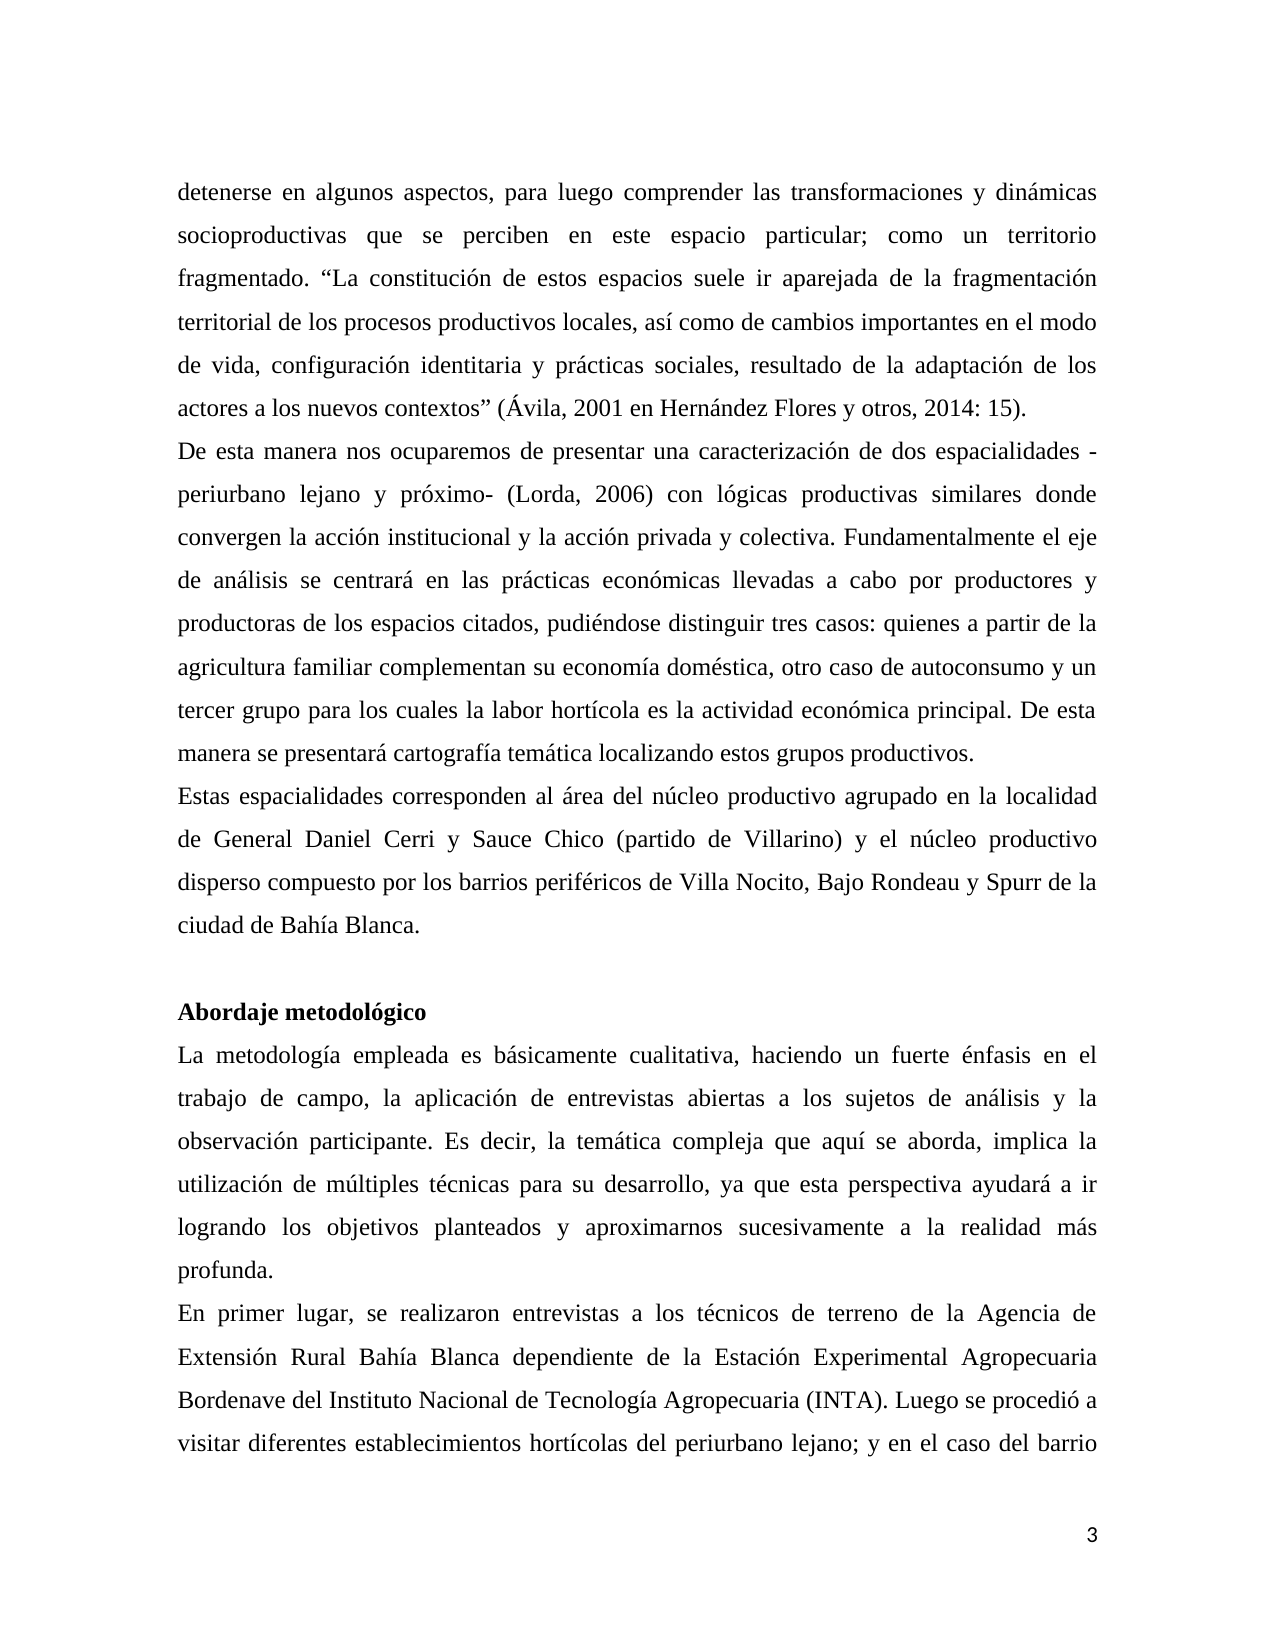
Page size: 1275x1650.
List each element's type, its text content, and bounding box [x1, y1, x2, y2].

text De esta manera nos ocuparemos de presentar una caracterización de dos espacialidades -periurbano lejano y próximo- (Lorda, 2006) con lógicas productivas similares donde convergen la acción institucional y la acción privada y colectiva. Fundamentalmente el eje de análisis se centrará en las prácticas económicas llevadas a cabo por productores y productoras de los espacios citados, pudiéndose distinguir tres casos: quienes a partir de la agricultura familiar complementan su economía doméstica, otro caso de autoconsumo y un tercer grupo para los cuales la labor hortícola es la actividad económica principal. De esta manera se presentará cartografía temática localizando estos grupos productivos. [177, 436, 1098, 767]
text La metodología empleada es básicamente cualitativa, haciendo un fuerte énfasis en el trabajo de campo, la aplicación de entrevistas abiertas a los sujetos de análisis y la observación participante. Es decir, la temática compleja que aquí se aborda, implica la utilización de múltiples técnicas para su desarrollo, ya que esta perspectiva ayudará a ir logrando los objetivos planteados y aproximarnos sucesivamente a la realidad más profunda. [177, 1040, 1098, 1284]
text Abordaje metodológico [177, 997, 1098, 1025]
text Estas espacialidades corresponden al área del núcleo productivo agrupado en la localidad de General Daniel Cerri y Sauce Chico (partido de Villarino) y el núcleo productivo disperso compuesto por los barrios periféricos de Villa Nocito, Bajo Rondeau y Spurr de la ciudad de Bahía Blanca. [177, 781, 1098, 939]
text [177, 177, 1098, 422]
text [177, 1298, 1098, 1457]
